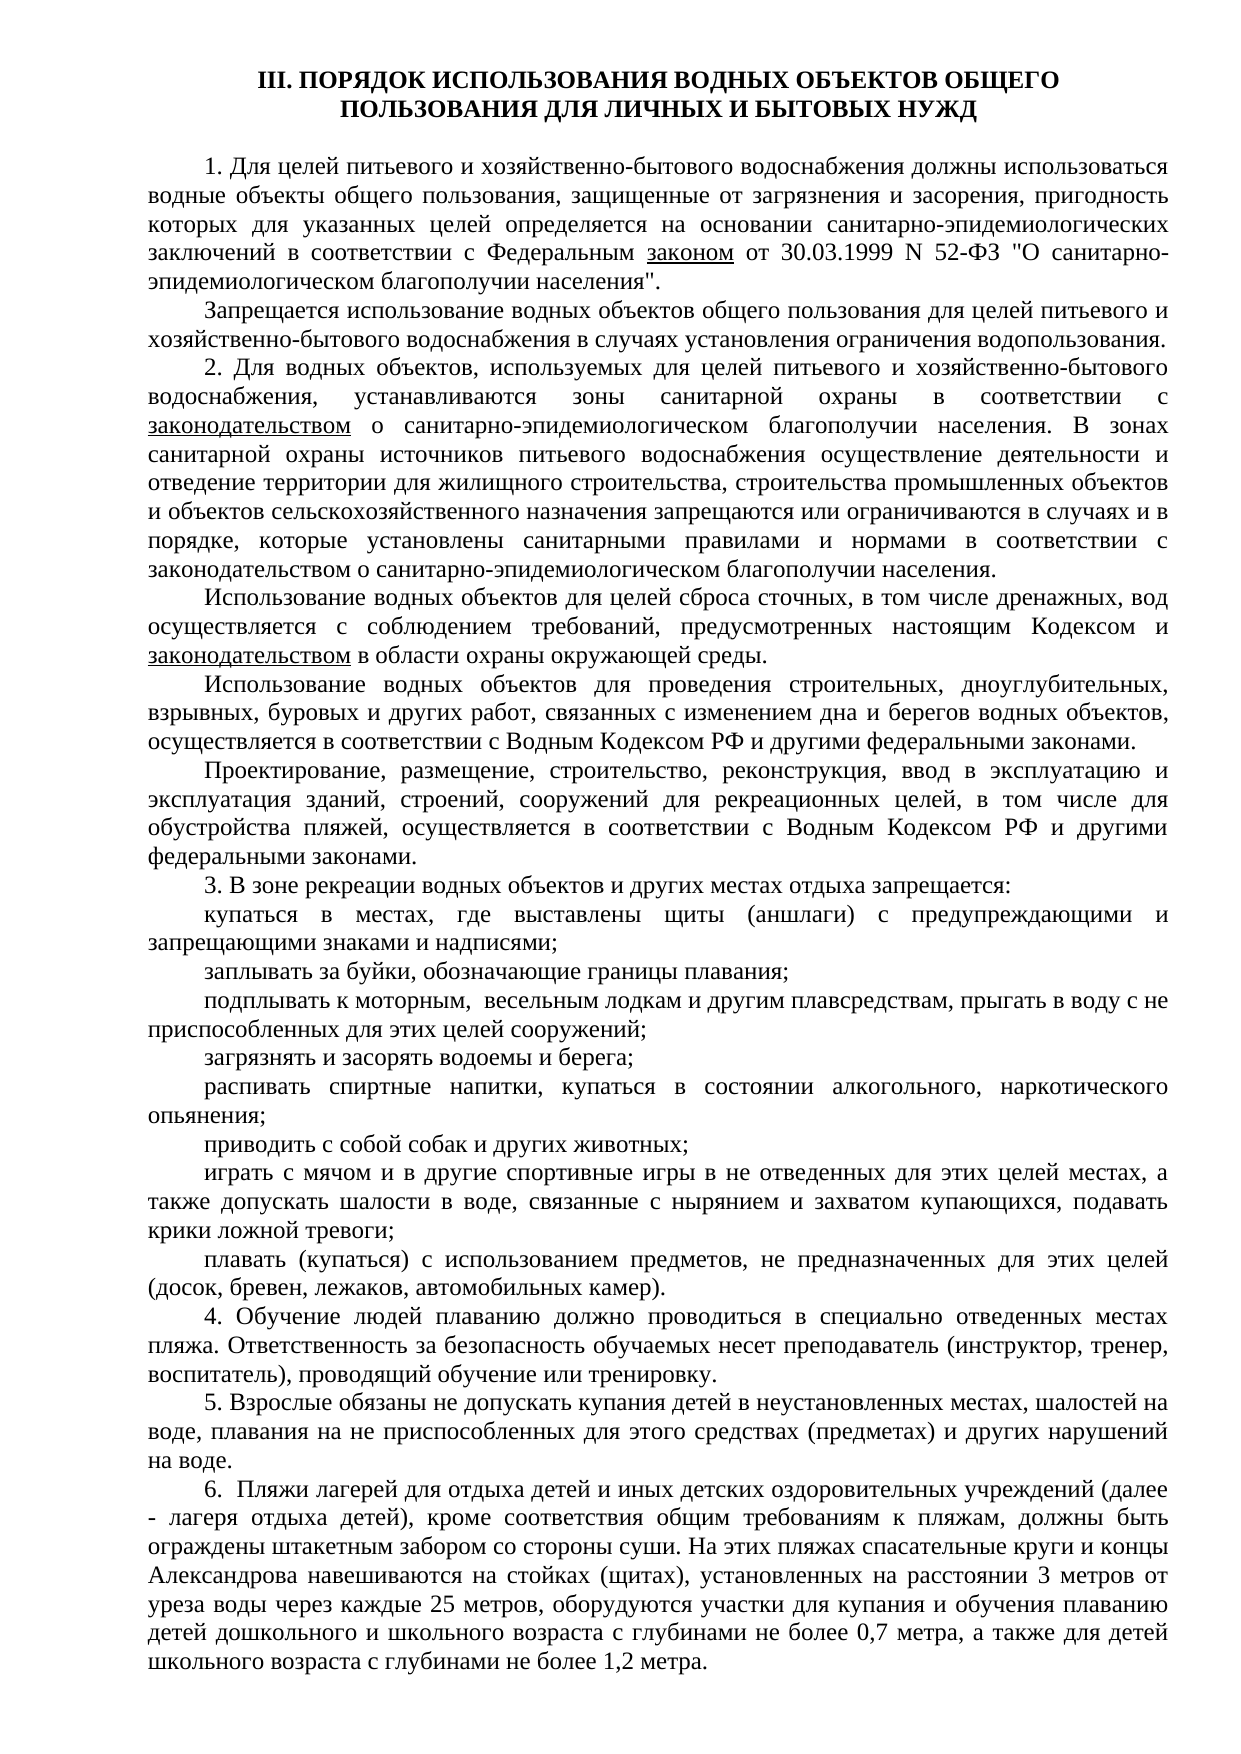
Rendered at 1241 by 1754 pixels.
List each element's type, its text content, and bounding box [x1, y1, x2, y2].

text подплывать к моторным, весельным лодкам и другим плавсредствам, прыгать в воду с не приспособленных для этих целей сооружений; [148, 985, 1169, 1042]
text Запрещается использование водных объектов общего пользования для целей питьевого и хозяйственно-бытового водоснабжения в случаях установления ограничения водопользования. [148, 295, 1169, 352]
text 1. Для целей питьевого и хозяйственно-бытового водоснабжения должны использоваться водные объекты общего пользования, защищенные от загрязнения и засорения, пригодность которых для указанных целей определяется на основании санитарно-эпидемиологических заключений в соответствии с Федеральным законом от 30.03.1999 N 52-ФЗ "О санитарно-эпидемиологическом благополучии населения". [148, 151, 1169, 295]
text Использование водных объектов для проведения строительных, дноуглубительных, взрывных, буровых и других работ, связанных с изменением дна и берегов водных объектов, осуществляется в соответствии с Водным Кодексом РФ и другими федеральными законами. [148, 669, 1169, 755]
text играть с мячом и в другие спортивные игры в не отведенных для этих целей местах, а также допускать шалости в воде, связанные с нырянием и захватом купающихся, подавать крики ложной тревоги; [148, 1157, 1169, 1244]
text ПОЛЬЗОВАНИЯ ДЛЯ ЛИЧНЫХ И БЫТОВЫХ НУЖД [148, 94, 1169, 122]
text приводить с собой собак и других животных; [148, 1129, 1169, 1157]
text 3. В зоне рекреации водных объектов и других местах отдыха запрещается: [148, 870, 1169, 899]
text Проектирование, размещение, строительство, реконструкция, ввод в эксплуатацию и эксплуатация зданий, строений, сооружений для рекреационных целей, в том числе для обустройства пляжей, осуществляется в соответствии с Водным Кодексом РФ и другими федеральными законами. [148, 755, 1169, 870]
text III. ПОРЯДОК ИСПОЛЬЗОВАНИЯ ВОДНЫХ ОБЪЕКТОВ ОБЩЕГО [148, 65, 1169, 94]
text загрязнять и засорять водоемы и берега; [148, 1042, 1169, 1071]
text 4. Обучение людей плаванию должно проводиться в специально отведенных местах пляжа. Ответственность за безопасность обучаемых несет преподаватель (инструктор, тренер, воспитатель), проводящий обучение или тренировку. [148, 1301, 1169, 1387]
text 6. Пляжи лагерей для отдыха детей и иных детских оздоровительных учреждений (далее - лагеря отдыха детей), кроме соответствия общим требованиям к пляжам, должны быть ограждены штакетным забором со стороны суши. На этих пляжах спасательные круги и концы Александрова навешиваются на стойках (щитах), установленных на расстоянии 3 метров от уреза воды через каждые 25 метров, оборудуются участки для купания и обучения плаванию детей дошкольного и школьного возраста с глубинами не более 0,7 метра, а также для детей школьного возраста с глубинами не более 1,2 метра. [148, 1474, 1169, 1675]
text плавать (купаться) с использованием предметов, не предназначенных для этих целей (досок, бревен, лежаков, автомобильных камер). [148, 1244, 1169, 1301]
text распивать спиртные напитки, купаться в состоянии алкогольного, наркотического опьянения; [148, 1071, 1169, 1129]
text Использование водных объектов для целей сброса сточных, в том числе дренажных, вод осуществляется с соблюдением требований, предусмотренных настоящим Кодексом и законодательством в области охраны окружающей среды. [148, 582, 1169, 669]
text 2. Для водных объектов, используемых для целей питьевого и хозяйственно-бытового водоснабжения, устанавливаются зоны санитарной охраны в соответствии с законодательством о санитарно-эпидемиологическом благополучии населения. В зонах санитарной охраны источников питьевого водоснабжения осуществление деятельности и отведение территории для жилищного строительства, строительства промышленных объектов и объектов сельскохозяйственного назначения запрещаются или ограничиваются в случаях и в порядке, которые установлены санитарными правилами и нормами в соответствии с законодательством о санитарно-эпидемиологическом благополучии населения. [148, 352, 1169, 582]
text заплывать за буйки, обозначающие границы плавания; [148, 956, 1169, 985]
text 5. Взрослые обязаны не допускать купания детей в неустановленных местах, шалостей на воде, плавания на не приспособленных для этого средствах (предметах) и других нарушений на воде. [148, 1387, 1169, 1474]
text купаться в местах, где выставлены щиты (аншлаги) с предупреждающими и запрещающими знаками и надписями; [148, 899, 1169, 956]
